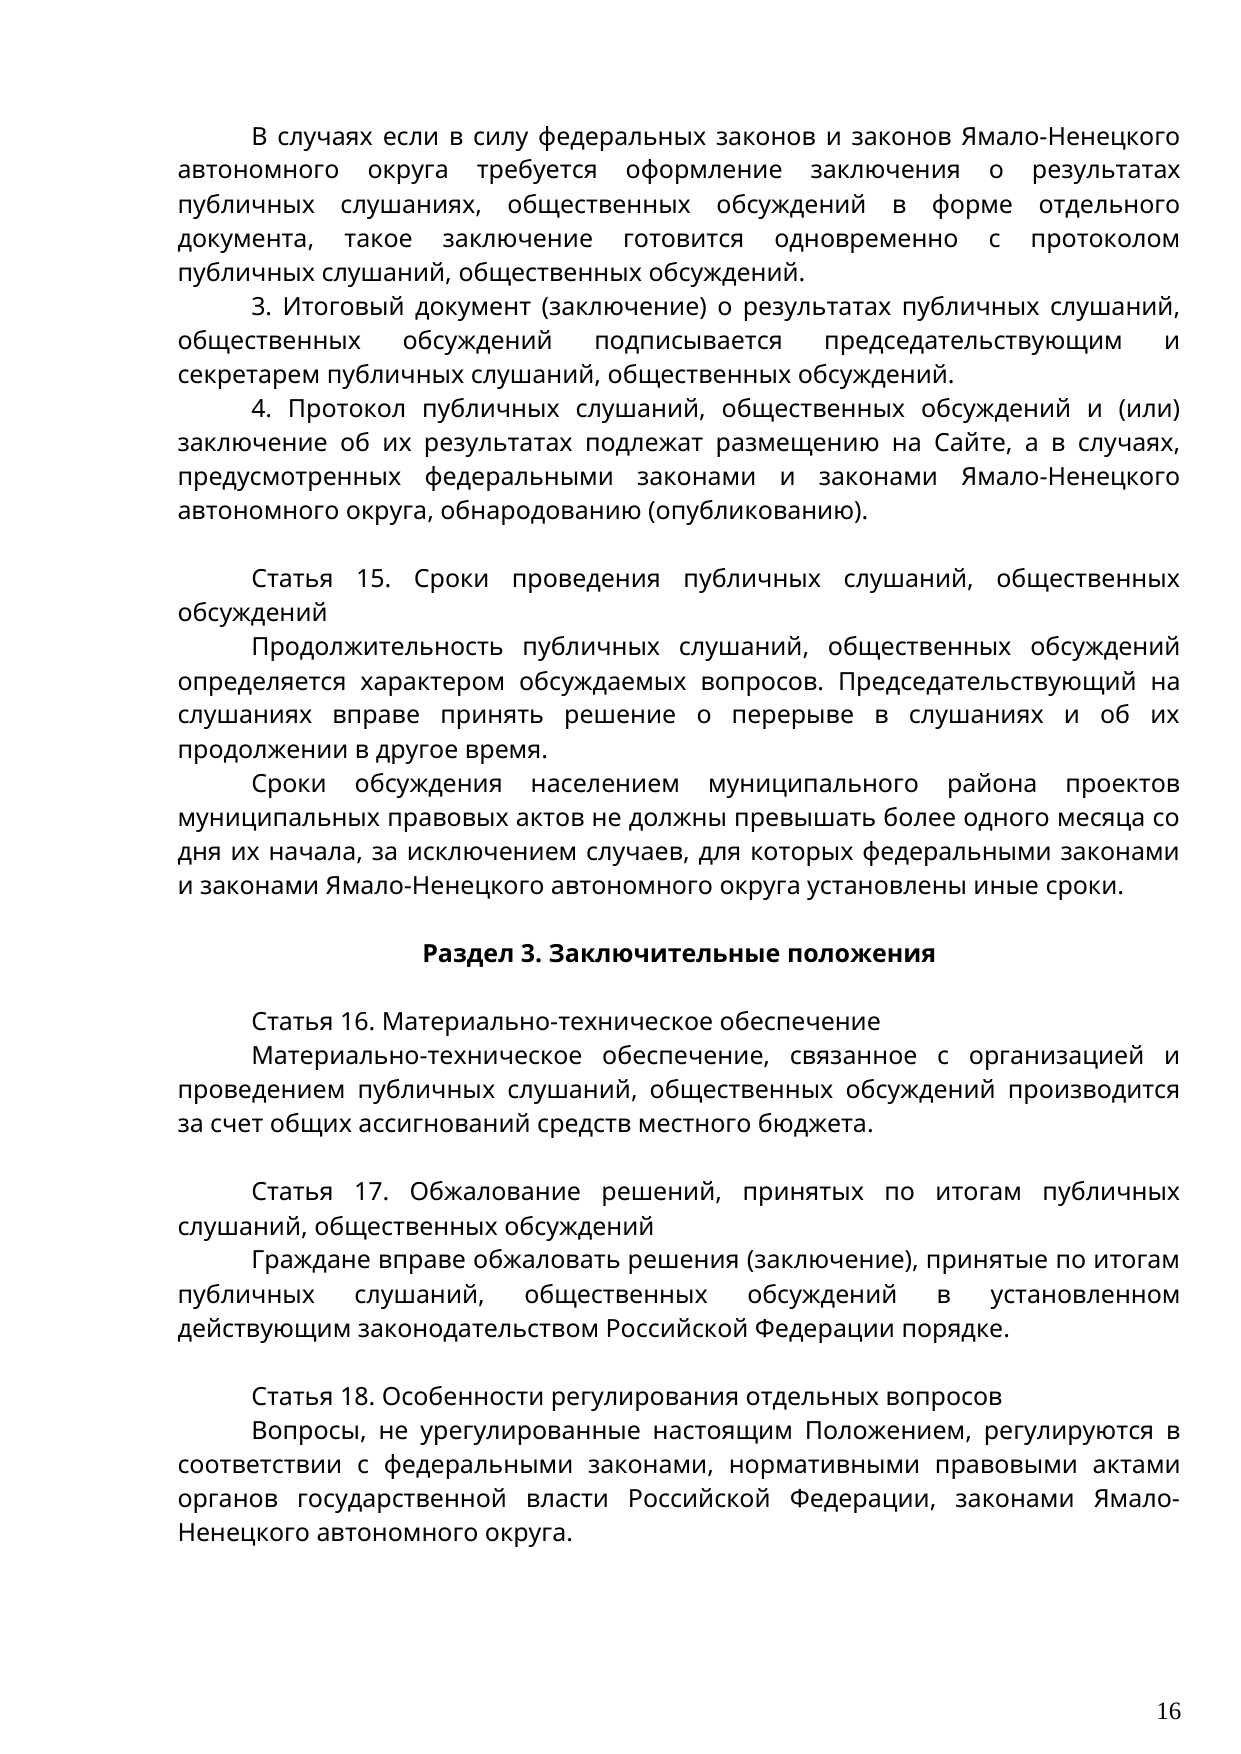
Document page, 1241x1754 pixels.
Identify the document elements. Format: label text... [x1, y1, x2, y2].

text В случаях если в силу федеральных законов и законов Ямало-Ненецкого автономного округа требуется оформление заключения о результатах публичных слушаниях, общественных обсуждений в форме отдельного документа, такое заключение готовится одновременно с протоколом публичных слушаний, общественных обсуждений. [177, 118, 1181, 288]
text Граждане вправе обжаловать решения (заключение), принятые по итогам публичных слушаний, общественных обсуждений в установленном действующим законодательством Российской Федерации порядке. [177, 1242, 1181, 1344]
text Материально-техническое обеспечение, связанное с организацией и проведением публичных слушаний, общественных обсуждений производится за счет общих ассигнований средств местного бюджета. [177, 1038, 1181, 1140]
text 3. Итоговый документ (заключение) о результатах публичных слушаний, общественных обсуждений подписывается председательствующим и секретарем публичных слушаний, общественных обсуждений. [177, 288, 1181, 391]
text Сроки обсуждения населением муниципального района проектов муниципальных правовых актов не должны превышать более одного месяца со дня их начала, за исключением случаев, для которых федеральными законами и законами Ямало-Ненецкого автономного округа установлены иные сроки. [177, 765, 1181, 902]
text Статья 15. Сроки проведения публичных слушаний, общественных обсуждений [177, 561, 1181, 629]
text Статья 17. Обжалование решений, принятых по итогам публичных слушаний, общественных обсуждений [177, 1174, 1181, 1242]
text Раздел 3. Заключительные положения [177, 936, 1181, 970]
text 4. Протокол публичных слушаний, общественных обсуждений и (или) заключение об их результатах подлежат размещению на Сайте, а в случаях, предусмотренных федеральными законами и законами Ямало-Ненецкого автономного округа, обнародованию (опубликованию). [177, 391, 1181, 527]
text Статья 16. Материально-техническое обеспечение [177, 1004, 1181, 1038]
text Вопросы, не урегулированные настоящим Положением, регулируются в соответствии с федеральными законами, нормативными правовыми актами органов государственной власти Российской Федерации, законами Ямало-Ненецкого автономного округа. [177, 1412, 1181, 1549]
text Продолжительность публичных слушаний, общественных обсуждений определяется характером обсуждаемых вопросов. Председательствующий на слушаниях вправе принять решение о перерыве в слушаниях и об их продолжении в другое время. [177, 629, 1181, 765]
text Статья 18. Особенности регулирования отдельных вопросов [177, 1378, 1181, 1412]
